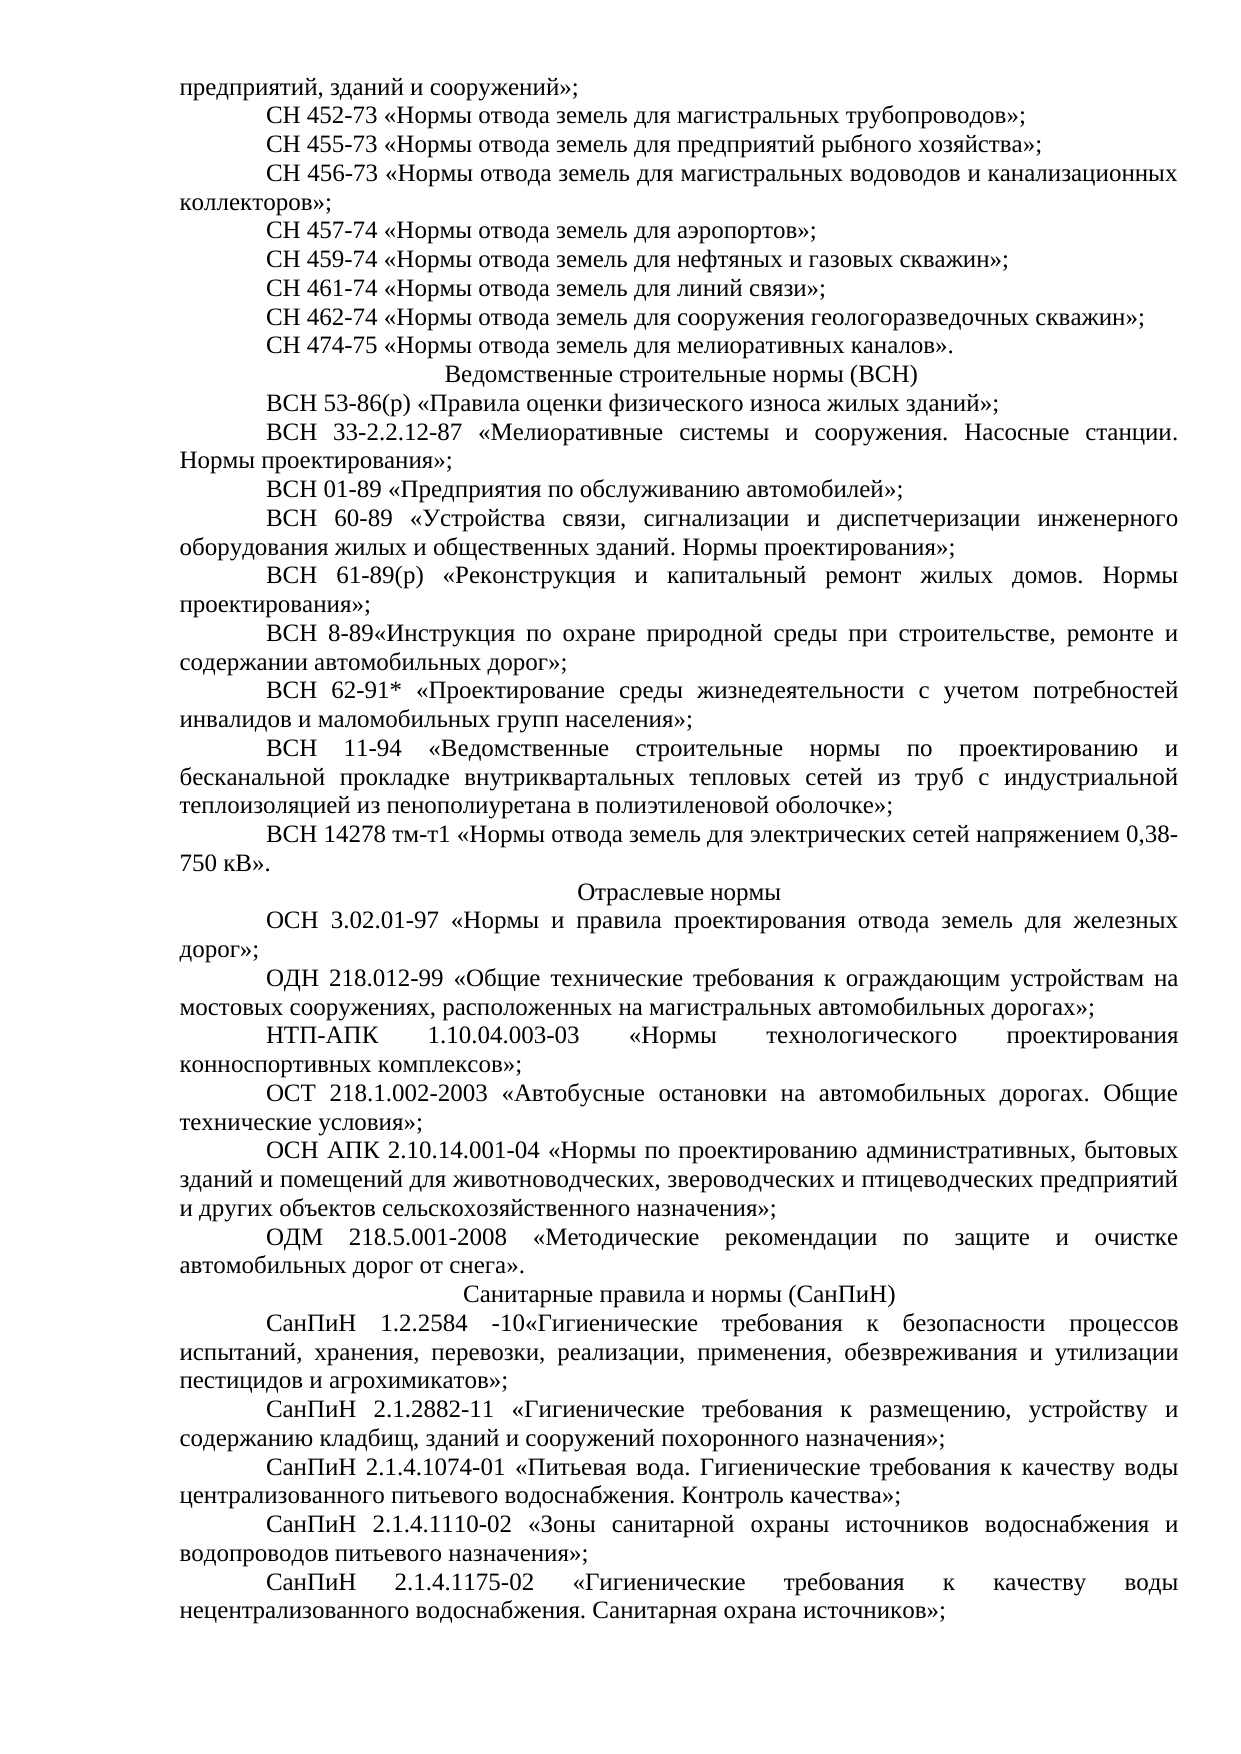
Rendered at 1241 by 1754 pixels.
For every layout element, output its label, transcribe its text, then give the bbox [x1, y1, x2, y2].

text Отраслевые нормы [177, 877, 1181, 905]
text СН 462-74 «Нормы отвода земель для сооружения геологоразведочных скважин»; [179, 302, 1179, 330]
text СН 474-75 «Нормы отвода земель для мелиоративных каналов». [179, 330, 1181, 359]
text СН 456-73 «Нормы отвода земель для магистральных водоводов и канализационных коллекторов»; [179, 158, 1179, 215]
text СанПиН 2.1.4.1074-01 «Питьевая вода. Гигиенические требования к качеству воды централизованного питьевого водоснабжения. Контроль качества»; [179, 1452, 1179, 1509]
text ОСН 3.02.01-97 «Нормы и правила проектирования отвода земель для железных дорог»; [179, 905, 1179, 963]
text ОСН АПК 2.10.14.001-04 «Нормы по проектированию административных, бытовых зданий и помещений для животноводческих, звероводческих и птицеводческих предприятий и других объектов сельскохозяйственного назначения»; [179, 1135, 1179, 1222]
text ВСН 14278 тм-т1 «Нормы отвода земель для электрических сетей напряжением 0,38-750 кВ». [179, 819, 1179, 877]
text ВСН 01-89 «Предприятия по обслуживанию автомобилей»; [179, 474, 1181, 503]
text СН 461-74 «Нормы отвода земель для линий связи»; [179, 273, 1181, 302]
text СН 452-73 «Нормы отвода земель для магистральных трубопроводов»; [179, 100, 1181, 129]
text Санитарные правила и нормы (СанПиН) [177, 1279, 1181, 1308]
text ВСН 8-89«Инструкция по охране природной среды при строительстве, ремонте и содержании автомобильных дорог»; [179, 618, 1179, 675]
text ВСН 60-89 «Устройства связи, сигнализации и диспетчеризации инженерного оборудования жилых и общественных зданий. Нормы проектирования»; [179, 503, 1179, 560]
text ОСТ 218.1.002-2003 «Автобусные остановки на автомобильных дорогах. Общие технические условия»; [179, 1078, 1179, 1135]
text СН 457-74 «Нормы отвода земель для аэропортов»; [179, 215, 1181, 244]
text НТП-АПК 1.10.04.003-03 «Нормы технологического проектирования конноспортивных комплексов»; [179, 1020, 1179, 1078]
text СанПиН 1.2.2584 -10«Гигиенические требования к безопасности процессов испытаний, хранения, перевозки, реализации, применения, обезвреживания и утилизации пестицидов и агрохимикатов»; [179, 1308, 1179, 1394]
text СН 455-73 «Нормы отвода земель для предприятий рыбного хозяйства»; [179, 129, 1181, 158]
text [179, 72, 1179, 100]
text Ведомственные строительные нормы (ВСН) [181, 359, 1181, 388]
text СанПиН 2.1.4.1110-02 «Зоны санитарной охраны источников водоснабжения и водопроводов питьевого назначения»; [179, 1509, 1179, 1567]
text СН 459-74 «Нормы отвода земель для нефтяных и газовых скважин»; [179, 244, 1181, 273]
text ВСН 62-91* «Проектирование среды жизнедеятельности с учетом потребностей инвалидов и маломобильных групп населения»; [179, 675, 1179, 733]
text ВСН 53-86(р) «Правила оценки физического износа жилых зданий»; [179, 388, 1181, 417]
text ВСН 61-89(р) «Реконструкция и капитальный ремонт жилых домов. Нормы проектирования»; [179, 560, 1179, 618]
text ОДН 218.012-99 «Общие технические требования к ограждающим устройствам на мостовых сооружениях, расположенных на магистральных автомобильных дорогах»; [179, 963, 1179, 1020]
text ОДМ 218.5.001-2008 «Методические рекомендации по защите и очистке автомобильных дорог от снега». [179, 1222, 1179, 1279]
text ВСН 33-2.2.12-87 «Мелиоративные системы и сооружения. Насосные станции. Нормы проектирования»; [179, 417, 1179, 474]
text СанПиН 2.1.2882-11 «Гигиенические требования к размещению, устройству и содержанию кладбищ, зданий и сооружений похоронного назначения»; [179, 1394, 1179, 1452]
text ВСН 11-94 «Ведомственные строительные нормы по проектированию и бесканальной прокладке внутриквартальных тепловых сетей из труб с индустриальной теплоизоляцией из пенополиуретана в полиэтиленовой оболочке»; [179, 733, 1179, 819]
text СанПиН 2.1.4.1175-02 «Гигиенические требования к качеству воды нецентрализованного водоснабжения. Санитарная охрана источников»; [179, 1567, 1179, 1624]
